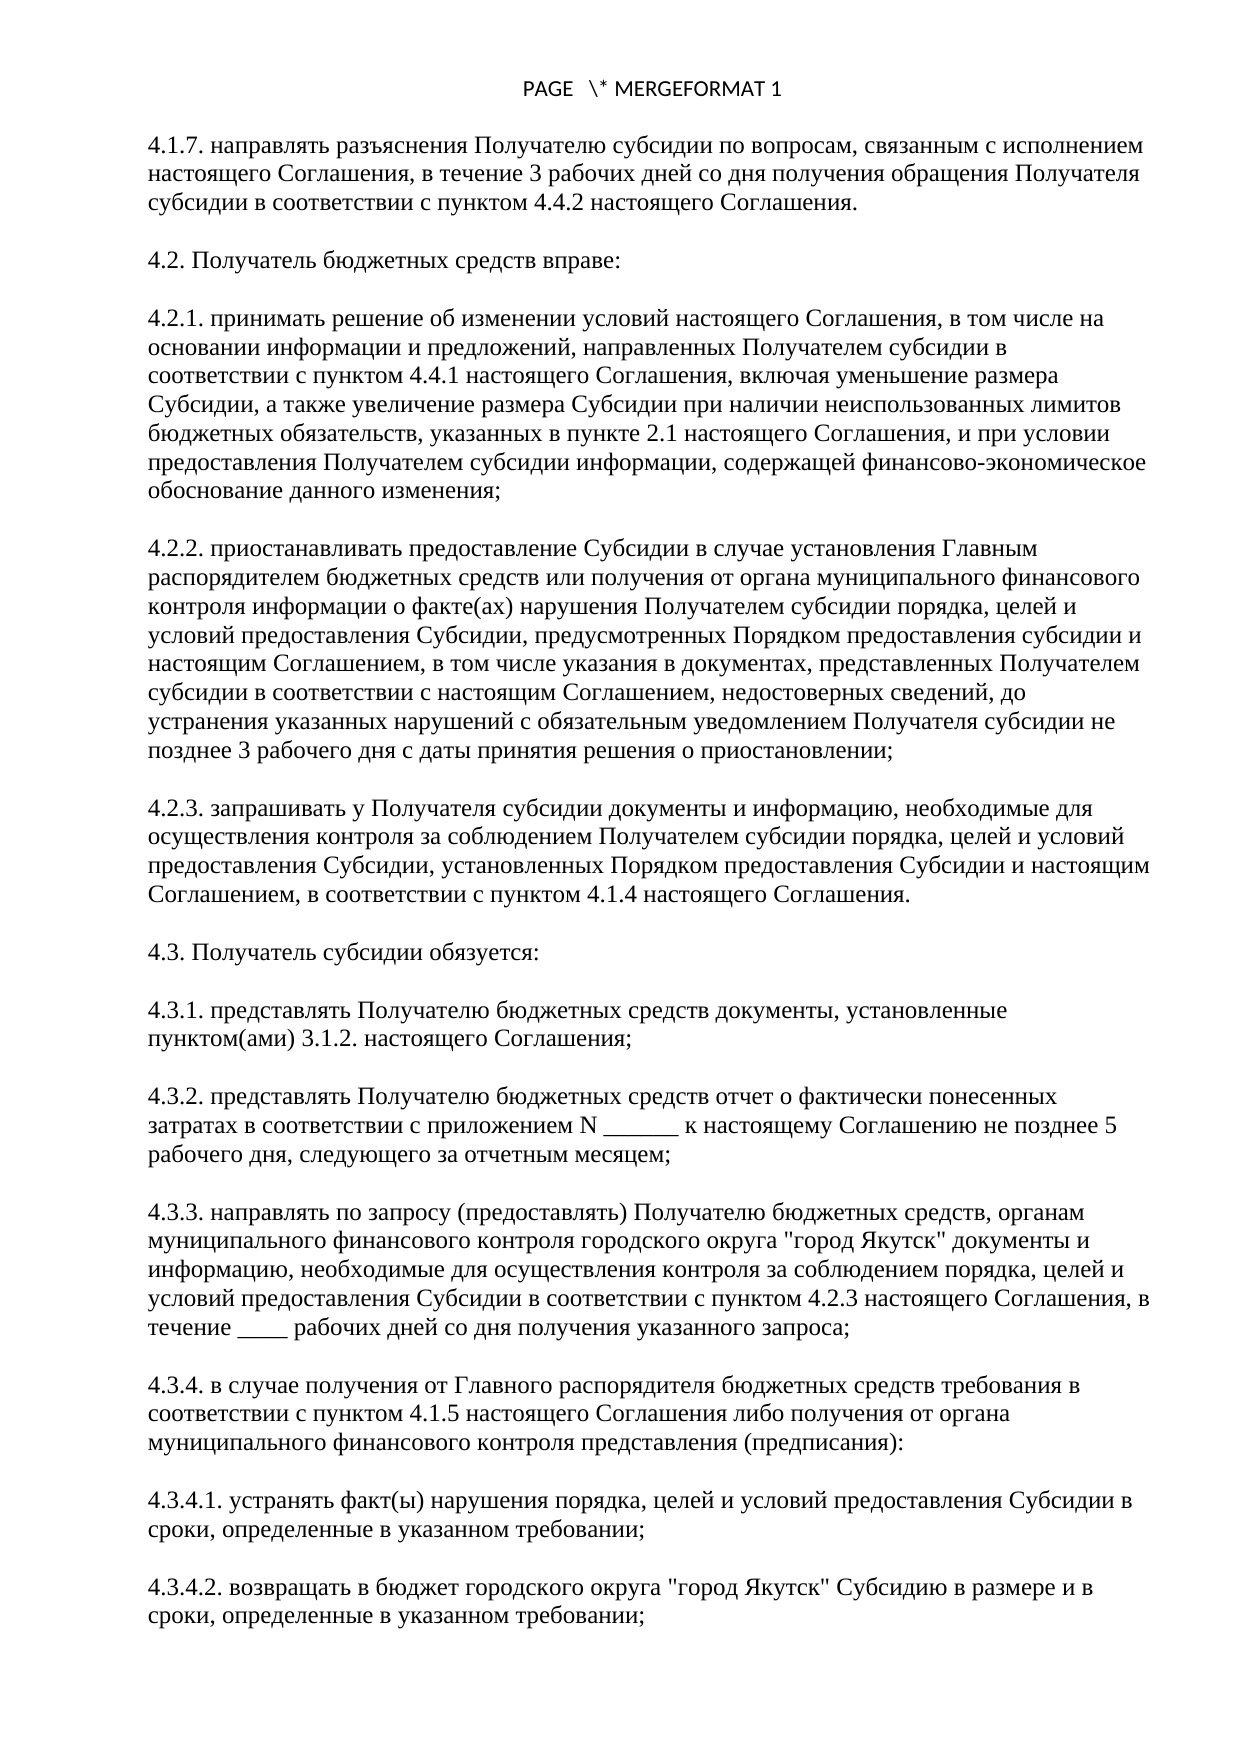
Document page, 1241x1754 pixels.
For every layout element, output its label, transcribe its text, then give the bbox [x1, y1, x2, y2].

text 4.2. Получатель бюджетных средств вправе: [148, 245, 1152, 274]
text 4.3.2. представлять Получателю бюджетных средств отчет о фактически понесенных затратах в соответствии с приложением N ______ к настоящему Соглашению не позднее 5 рабочего дня, следующего за отчетным месяцем; [148, 1081, 1152, 1168]
text 4.1.7. направлять разъяснения Получателю субсидии по вопросам, связанным с исполнением настоящего Соглашения, в течение 3 рабочих дней со дня получения обращения Получателя субсидии в соответствии с пунктом 4.4.2 настоящего Соглашения. [148, 130, 1152, 216]
text 4.2.3. запрашивать у Получателя субсидии документы и информацию, необходимые для осуществления контроля за соблюдением Получателем субсидии порядка, целей и условий предоставления Субсидии, установленных Порядком предоставления Субсидии и настоящим Соглашением, в соответствии с пунктом 4.1.4 настоящего Соглашения. [148, 793, 1152, 908]
text 4.3. Получатель субсидии обязуется: [148, 937, 1152, 966]
text 4.2.1. принимать решение об изменении условий настоящего Соглашения, в том числе на основании информации и предложений, направленных Получателем субсидии в соответствии с пунктом 4.4.1 настоящего Соглашения, включая уменьшение размера Субсидии, а также увеличение размера Субсидии при наличии неиспользованных лимитов бюджетных обязательств, указанных в пункте 2.1 настоящего Соглашения, и при условии предоставления Получателем субсидии информации, содержащей финансово-экономическое обоснование данного изменения; [148, 303, 1152, 504]
text 4.3.4.1. устранять факт(ы) нарушения порядка, целей и условий предоставления Субсидии в сроки, определенные в указанном требовании; [148, 1485, 1152, 1543]
text 4.3.1. представлять Получателю бюджетных средств документы, установленные пунктом(ами) 3.1.2. настоящего Соглашения; [148, 995, 1152, 1052]
text 4.2.2. приостанавливать предоставление Субсидии в случае установления Главным распорядителем бюджетных средств или получения от органа муниципального финансового контроля информации о факте(ах) нарушения Получателем субсидии порядка, целей и условий предоставления Субсидии, предусмотренных Порядком предоставления субсидии и настоящим Соглашением, в том числе указания в документах, представленных Получателем субсидии в соответствии с настоящим Соглашением, недостоверных сведений, до устранения указанных нарушений с обязательным уведомлением Получателя субсидии не позднее 3 рабочего дня с даты принятия решения о приостановлении; [148, 533, 1152, 763]
text 4.3.4. в случае получения от Главного распорядителя бюджетных средств требования в соответствии с пунктом 4.1.5 настоящего Соглашения либо получения от органа муниципального финансового контроля представления (предписания): [148, 1370, 1152, 1456]
text 4.3.3. направлять по запросу (предоставлять) Получателю бюджетных средств, органам муниципального финансового контроля городского округа "город Якутск" документы и информацию, необходимые для осуществления контроля за соблюдением порядка, целей и условий предоставления Субсидии в соответствии с пунктом 4.2.3 настоящего Соглашения, в течение ____ рабочих дней со дня получения указанного запроса; [148, 1197, 1152, 1341]
text 4.3.4.2. возвращать в бюджет городского округа "город Якутск" Субсидию в размере и в сроки, определенные в указанном требовании; [148, 1572, 1152, 1629]
